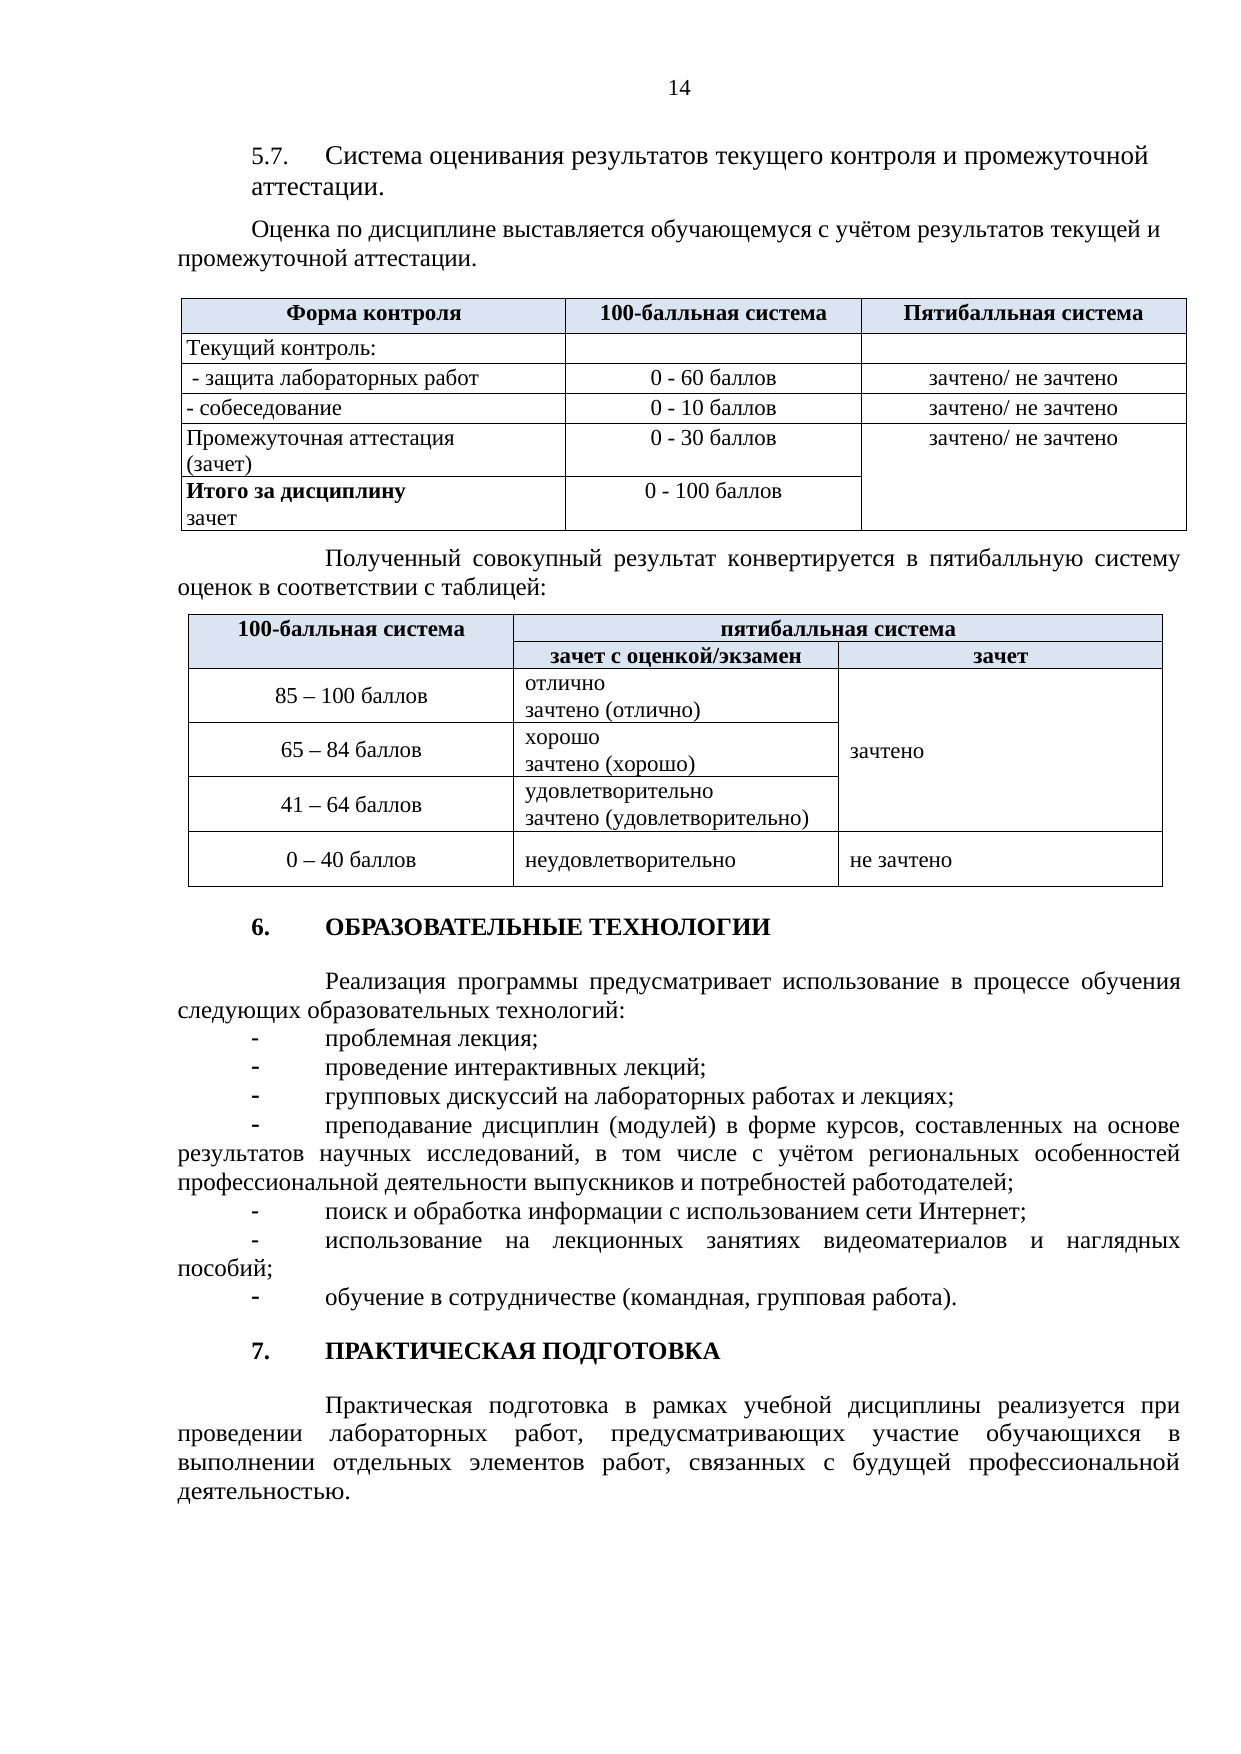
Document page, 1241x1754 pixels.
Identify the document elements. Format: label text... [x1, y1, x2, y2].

text Оценка по дисциплине выставляется обучающемуся с учётом результатов текущей и промежуточной аттестации. [177, 214, 1181, 271]
table_cell зачтено/ не зачтено [862, 394, 1186, 422]
table_cell 85 – 100 баллов [189, 669, 513, 722]
list преподавание дисциплин (модулей) в форме курсов, составленных на основе результатов научных исследований, в том числе с учётом региональных особенностей профессиональной деятельности выпускников и потребностей работодателей; [177, 1110, 1181, 1196]
table_cell Промежуточная аттестация (зачет) [182, 424, 565, 476]
list Полученный совокупный результат конвертируется в пятибалльную систему оценок в соответствии с таблицей: [177, 543, 1181, 601]
table_cell 65 – 84 баллов [189, 723, 513, 776]
table_header пятибалльная система [514, 615, 1162, 641]
table_cell зачтено/ не зачтено [862, 424, 1186, 530]
list использование на лекционных занятиях видеоматериалов и наглядных пособий; [177, 1225, 1181, 1282]
table_cell 0 - 100 баллов [566, 477, 861, 530]
table_cell [566, 334, 861, 363]
table_header 100-балльная система [566, 299, 861, 333]
table_cell Текущий контроль: [182, 334, 565, 363]
table_header Форма контроля [182, 299, 565, 333]
subtitle ПРАКТИЧЕСКАЯ ПОДГОТОВКА [251, 1336, 1181, 1365]
table_header 100-балльная система [189, 615, 513, 668]
list Практическая подготовка в рамках учебной дисциплины реализуется при проведении лабораторных работ, предусматривающих участие обучающихся в выполнении отдельных элементов работ, связанных с будущей профессиональной деятельностью. [177, 1390, 1181, 1505]
table_cell отлично зачтено (отлично) [514, 669, 838, 722]
table_cell Итого за дисциплину зачет [182, 477, 565, 530]
list проведение интерактивных лекций; [177, 1052, 1181, 1081]
table_cell 0 - 10 баллов [566, 394, 861, 422]
table_cell зачет с оценкой/экзамен [514, 642, 838, 668]
subtitle Система оценивания результатов текущего контроля и промежуточной аттестации. [251, 139, 1181, 201]
table_cell 0 - 60 баллов [566, 364, 861, 393]
list поиск и обработка информации с использованием сети Интернет; [177, 1196, 1181, 1225]
list проблемная лекция; [177, 1023, 1181, 1052]
table_cell - защита лабораторных работ [182, 364, 565, 393]
subtitle ОБРАЗОВАТЕЛЬНЫЕ ТЕХНОЛОГИИ [251, 912, 1181, 941]
table_header Пятибалльная система [862, 299, 1186, 333]
table_cell зачет [839, 642, 1162, 668]
table_cell [862, 334, 1186, 363]
table_cell - собеседование [182, 394, 565, 422]
list обучение в сотрудничестве (командная, групповая работа). [177, 1282, 1181, 1311]
table_cell удовлетворительно зачтено (удовлетворительно) [514, 777, 838, 831]
table_cell 0 - 30 баллов [566, 424, 861, 476]
table_cell зачтено [839, 669, 1162, 831]
table_cell не зачтено [839, 832, 1162, 886]
table_cell 41 – 64 баллов [189, 777, 513, 831]
list групповых дискуссий на лабораторных работах и лекциях; [177, 1081, 1181, 1110]
table_cell хорошо зачтено (хорошо) [514, 723, 838, 776]
table_cell 0 – 40 баллов [189, 832, 513, 886]
list Реализация программы предусматривает использование в процессе обучения следующих образовательных технологий: [177, 966, 1181, 1023]
table_cell зачтено/ не зачтено [862, 364, 1186, 393]
table_cell неудовлетворительно [514, 832, 838, 886]
